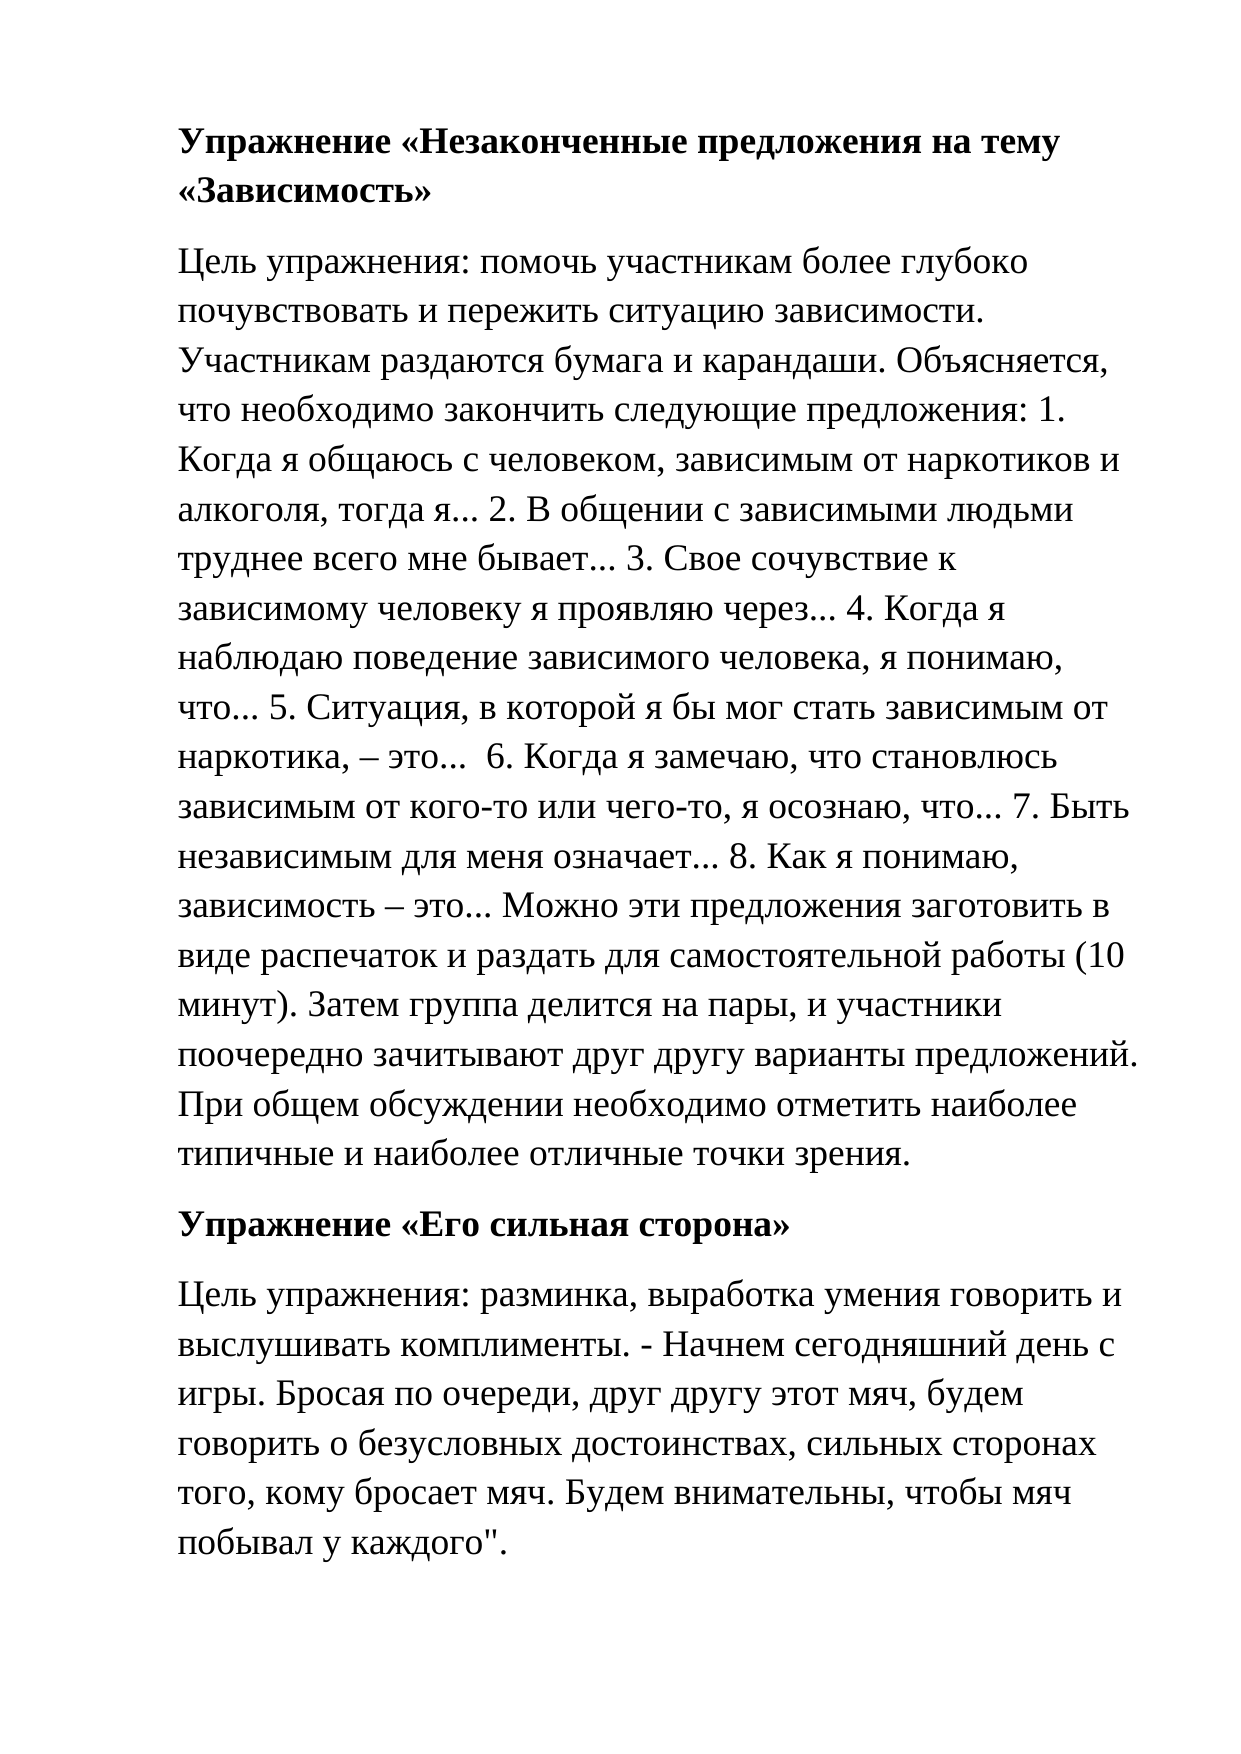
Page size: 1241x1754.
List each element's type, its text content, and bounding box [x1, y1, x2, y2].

text Цель упражнения: разминка, выработка умения говорить и выслушивать комплименты. - Начнем сегодняшний день с игры. Бросая по очереди, друг другу этот мяч, будем говорить о безусловных достоинствах, сильных сторонах того, кому бросает мяч. Будем внимательны, чтобы мяч побывал у каждого". [177, 1271, 1152, 1562]
text Цель упражнения: помочь участникам более глубоко почувствовать и пережить ситуацию зависимости. Участникам раздаются бумага и карандаши. Объясняется, что необходимо закончить следующие предложения: 1. Когда я общаюсь с человеком, зависимым от наркотиков и алкоголя, тогда я... 2. В общении с зависимыми людьми труднее всего мне бывает... 3. Свое сочувствие к зависимому человеку я проявляю через... 4. Когда я наблюдаю поведение зависимого человека, я понимаю, что... 5. Ситуация, в которой я бы мог стать зависимым от наркотика, – это... 6. Когда я замечаю, что становлюсь зависимым от кого-то или чего-то, я осознаю, что... 7. Быть независимым для меня означает... 8. Как я понимаю, зависимость – это... Можно эти предложения заготовить в виде распечаток и раздать для самостоятельной работы (10 минут). Затем группа делится на пары, и участники поочередно зачитывают друг другу варианты предложений. При общем обсуждении необходимо отметить наиболее типичные и наиболее отличные точки зрения. [177, 238, 1152, 1174]
text Упражнение «Его сильная сторона» [177, 1201, 1152, 1244]
text Упражнение «Незаконченные предложения на тему «Зависимость» [177, 118, 1152, 211]
